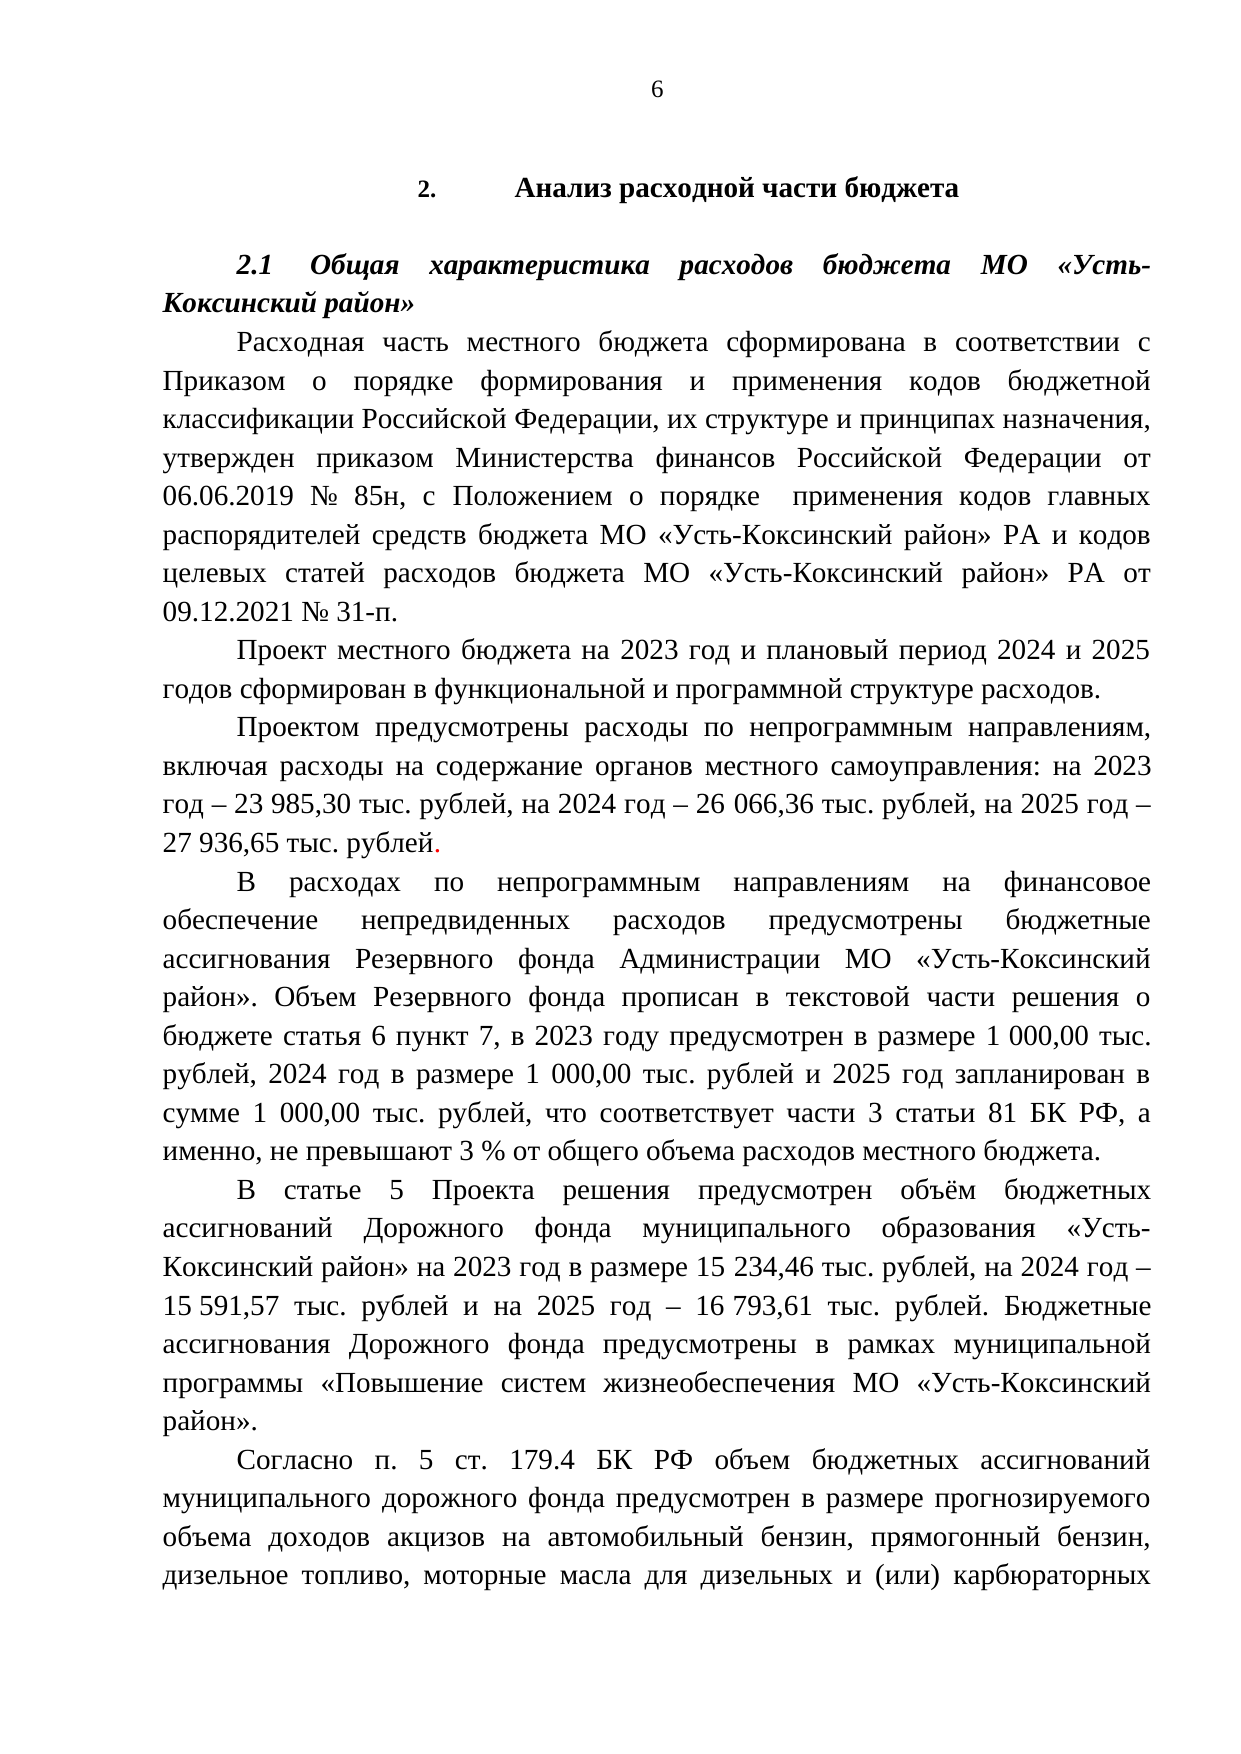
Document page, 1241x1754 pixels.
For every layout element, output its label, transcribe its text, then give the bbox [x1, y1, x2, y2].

list Анализ расходной части бюджета [225, 170, 1152, 203]
text В статье 5 Проекта решения предусмотрен объём бюджетных ассигнований Дорожного фонда муниципального образования «Усть-Коксинский район» на 2023 год в размере 15 234,46 тыс. рублей, на 2024 год – 15 591,57 тыс. рублей и на 2025 год – 16 793,61 тыс. рублей. Бюджетные ассигнования Дорожного фонда предусмотрены в рамках муниципальной программы «Повышение систем жизнеобеспечения МО «Усть-Коксинский район». [162, 1172, 1152, 1437]
text В расходах по непрограммным направлениям на финансовое обеспечение непредвиденных расходов предусмотрены бюджетные ассигнования Резервного фонда Администрации МО «Усть-Коксинский район». Объем Резервного фонда прописан в текстовой части решения о бюджете статья 6 пункт 7, в 2023 году предусмотрен в размере 1 000,00 тыс. рублей, 2024 год в размере 1 000,00 тыс. рублей и 2025 год запланирован в сумме 1 000,00 тыс. рублей, что соответствует части 3 статьи 81 БК РФ, а именно, не превышают 3 % от общего объема расходов местного бюджета. [162, 864, 1152, 1167]
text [162, 1442, 1152, 1591]
list Общая характеристика расходов бюджета МО «Усть-Коксинский район» [162, 247, 1152, 319]
text Проектом предусмотрены расходы по непрограммным направлениям, включая расходы на содержание органов местного самоуправления: на 2023 год – 23 985,30 тыс. рублей, на 2024 год – 26 066,36 тыс. рублей, на 2025 год – 27 936,65 тыс. рублей. [162, 709, 1152, 859]
text Расходная часть местного бюджета сформирована в соответствии с Приказом о порядке формирования и применения кодов бюджетной классификации Российской Федерации, их структуре и принципах назначения, утвержден приказом Министерства финансов Российской Федерации от 06.06.2019 № 85н, с Положением о порядке применения кодов главных распорядителей средств бюджета МО «Усть-Коксинский район» РА и кодов целевых статей расходов бюджета МО «Усть-Коксинский район» РА от 09.12.2021 № 31-п. [162, 324, 1152, 627]
text Проект местного бюджета на 2023 год и плановый период 2024 и 2025 годов сформирован в функциональной и программной структуре расходов. [162, 632, 1152, 704]
